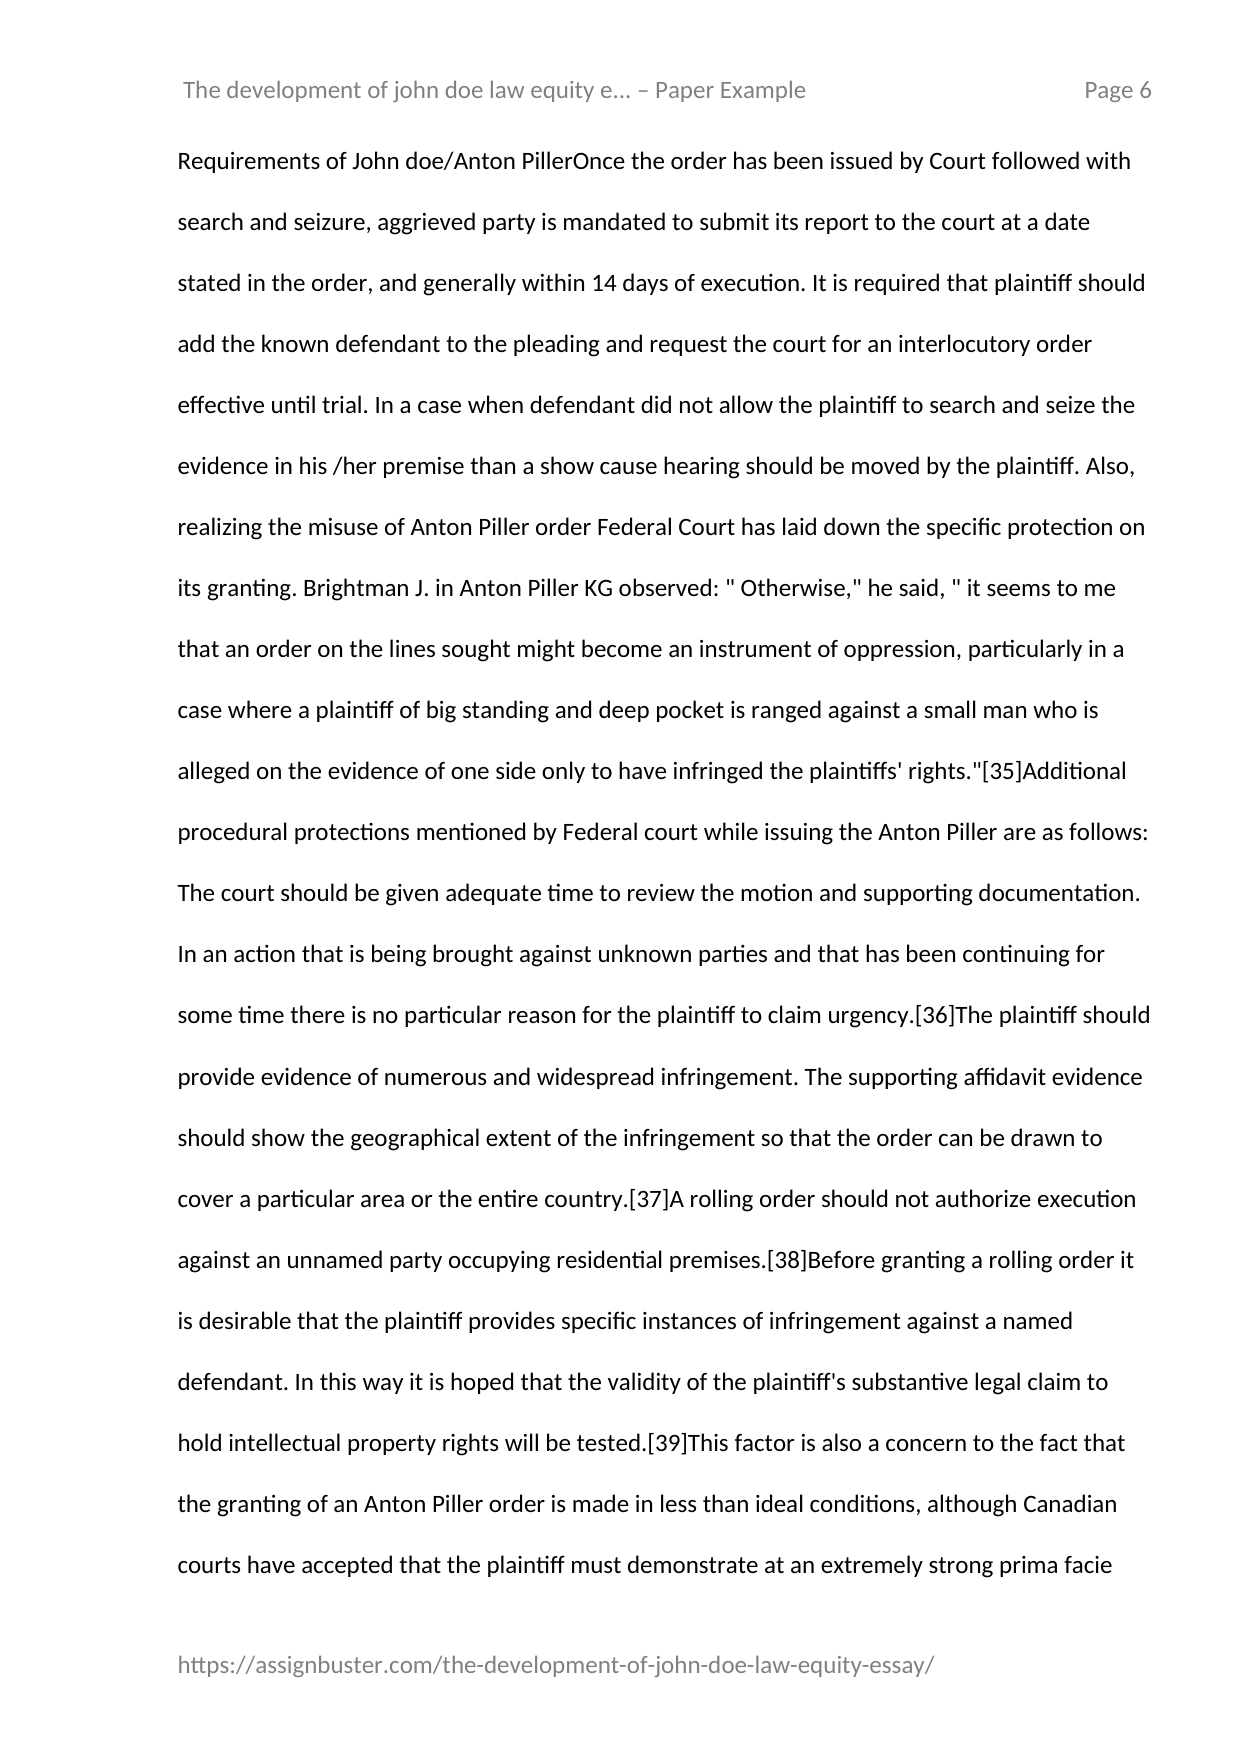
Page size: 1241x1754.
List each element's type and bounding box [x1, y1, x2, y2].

text [177, 145, 1152, 1579]
